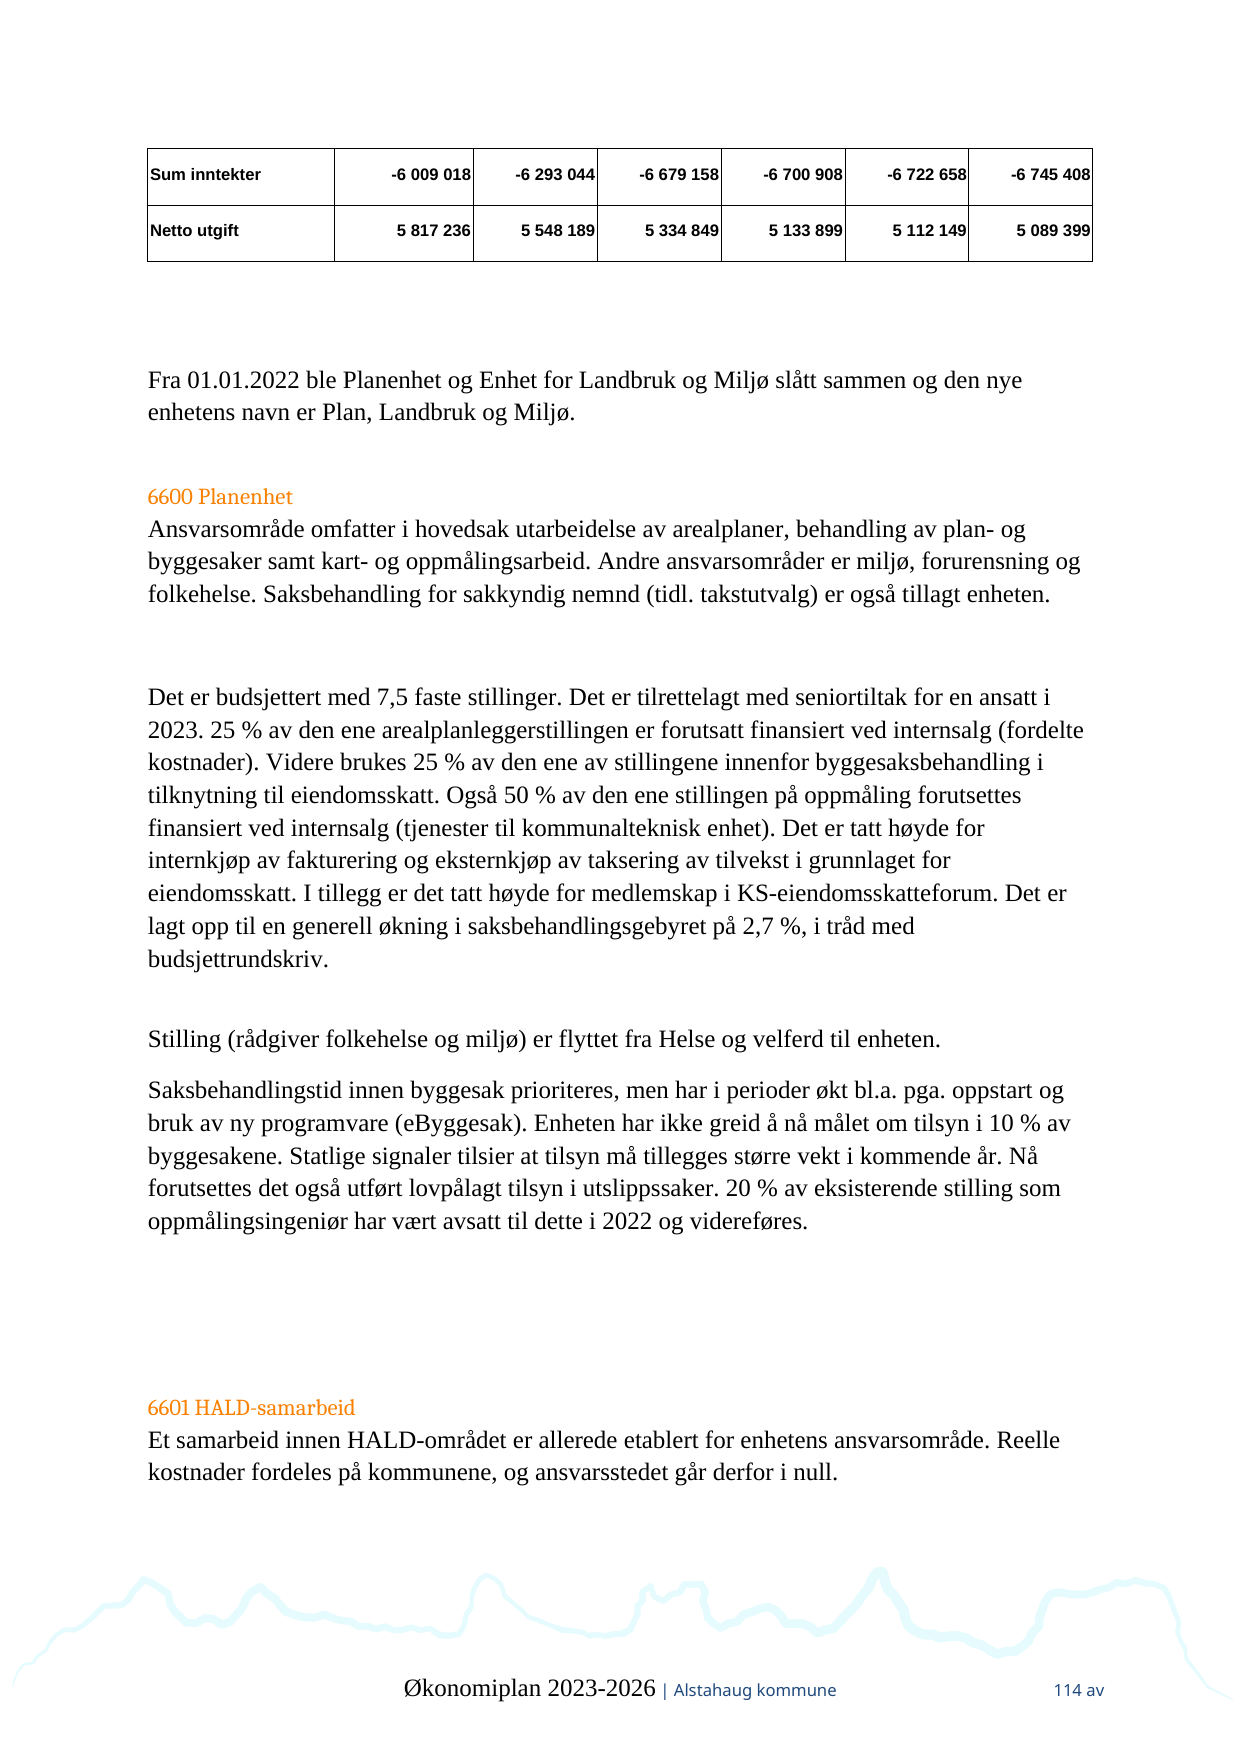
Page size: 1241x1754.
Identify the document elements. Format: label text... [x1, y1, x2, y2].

subtitle 6601 HALD-samarbeid [148, 1395, 1092, 1421]
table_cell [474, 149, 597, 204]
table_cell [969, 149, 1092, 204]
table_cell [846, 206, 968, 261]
text Ansvarsområde omfatter i hovedsak utarbeidelse av arealplaner, behandling av plan- og byggesaker samt kart- og oppmålingsarbeid. Andre ansvarsområder er miljø, forurensning og folkehelse. Saksbehandling for sakkyndig nemnd (tidl. takstutvalg) er også tillagt enheten. [148, 514, 1092, 608]
text Fra 01.01.2022 ble Planenhet og Enhet for Landbruk og Miljø slått sammen og den nye enhetens navn er Plan, Landbruk og Miljø. [148, 365, 1092, 426]
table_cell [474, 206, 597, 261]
text Et samarbeid innen HALD-området er allerede etablert for enhetens ansvarsområde. Reelle kostnader fordeles på kommunene, og ansvarsstedet går derfor i null. [148, 1425, 1092, 1486]
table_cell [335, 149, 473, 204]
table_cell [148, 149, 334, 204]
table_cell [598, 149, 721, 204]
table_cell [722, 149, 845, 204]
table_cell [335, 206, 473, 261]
text Saksbehandlingstid innen byggesak prioriteres, men har i perioder økt bl.a. pga. oppstart og bruk av ny programvare (eByggesak). Enheten har ikke greid å nå målet om tilsyn i 10 % av byggesakene. Statlige signaler tilsier at tilsyn må tillegges større vekt i kommende år. Nå forutsettes det også utført lovpålagt tilsyn i utslippssaker. 20 % av eksisterende stilling som oppmålingsingeniør har vært avsatt til dette i 2022 og videreføres. [148, 1075, 1092, 1235]
subtitle 6600 Planenhet [148, 484, 1092, 510]
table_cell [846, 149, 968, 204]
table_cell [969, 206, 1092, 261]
text Stilling (rådgiver folkehelse og miljø) er flyttet fra Helse og velferd til enheten. [148, 1024, 1092, 1053]
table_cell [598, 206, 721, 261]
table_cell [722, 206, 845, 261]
text Det er budsjettert med 7,5 faste stillinger. Det er tilrettelagt med seniortiltak for en ansatt i 2023. 25 % av den ene arealplanleggerstillingen er forutsatt finansiert ved internsalg (fordelte kostnader). Videre brukes 25 % av den ene av stillingene innenfor byggesaksbehandling i tilknytning til eiendomsskatt. Også 50 % av den ene stillingen på oppmåling forutsettes finansiert ved internsalg (tjenester til kommunalteknisk enhet). Det er tatt høyde for internkjøp av fakturering og eksternkjøp av taksering av tilvekst i grunnlaget for eiendomsskatt. I tillegg er det tatt høyde for medlemskap i KS-eiendomsskatteforum. Det er lagt opp til en generell økning i saksbehandlingsgebyret på 2,7 %, i tråd med budsjettrundskriv. [148, 682, 1092, 972]
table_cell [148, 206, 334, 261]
